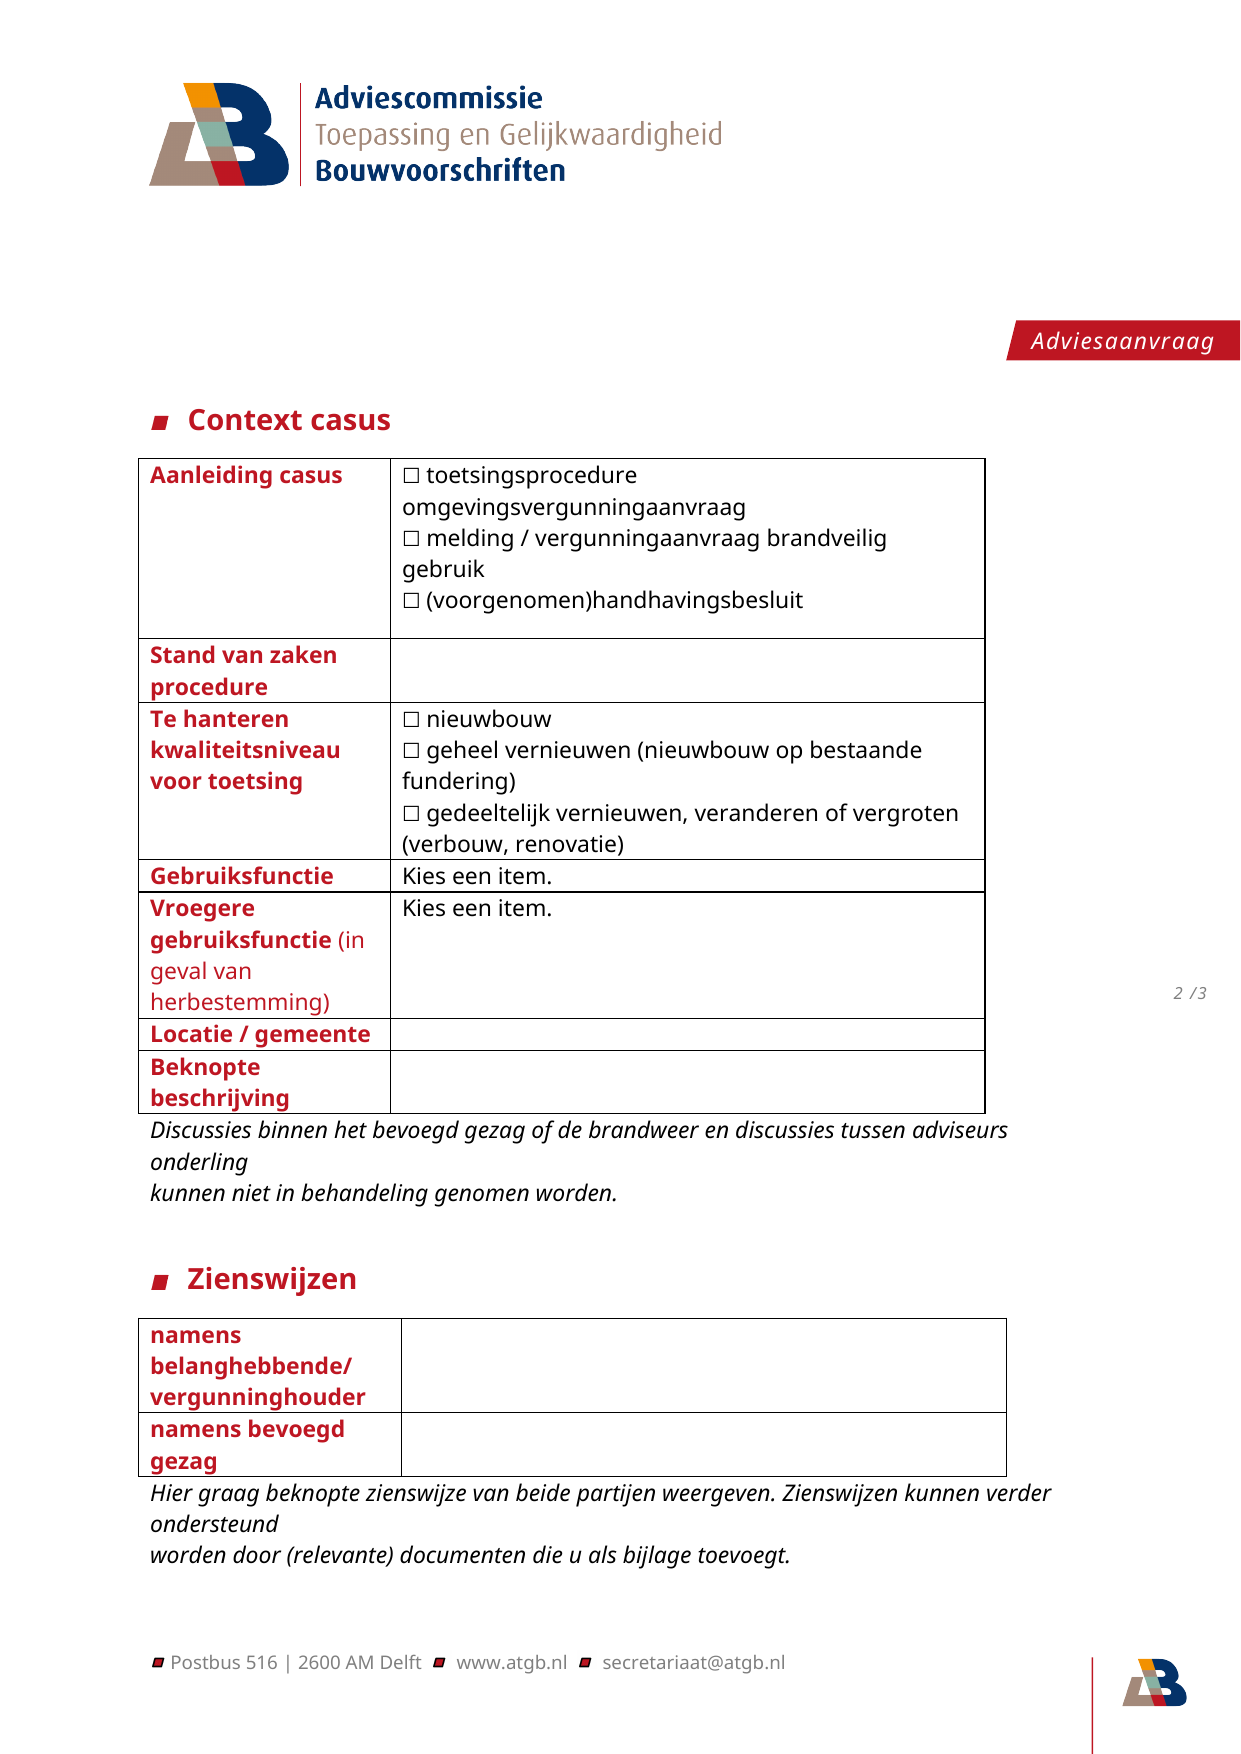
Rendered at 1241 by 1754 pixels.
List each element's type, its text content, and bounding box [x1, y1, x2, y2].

table_cell [402, 1413, 1006, 1476]
text kunnen niet in behandeling genomen worden. [150, 1177, 1090, 1208]
table_header namens belanghebbende/ vergunninghouder [139, 1319, 401, 1412]
text Discussies binnen het bevoegd gezag of de brandweer en discussies tussen adviseurs onderling [150, 1114, 1090, 1177]
table_cell [391, 1051, 984, 1113]
text worden door (relevante) documenten die u als bijlage toevoegt. [150, 1539, 1090, 1571]
picture [1122, 1655, 1187, 1710]
table_cell Gebruiksfunctie [139, 860, 390, 891]
text Zienswijzen [150, 1258, 1090, 1298]
text Context casus [150, 399, 1090, 438]
picture [151, 1272, 169, 1290]
text Hier graag beknopte zienswijze van beide partijen weergeven. Zienswijzen kunnen verder ondersteund [150, 1477, 1090, 1539]
table_cell Beknopte beschrijving [139, 1051, 390, 1113]
table_cell nieuwbouw geheel vernieuwen (nieuwbouw op bestaande fundering) gedeeltelijk vernieuwen, veranderen of vergroten (verbouw, renovatie) [391, 703, 984, 859]
table_cell [391, 1019, 984, 1050]
table_cell Te hanteren kwaliteitsniveau voor toetsing [139, 703, 390, 859]
picture [577, 1650, 598, 1669]
picture [431, 1650, 452, 1669]
table_header toetsingsprocedure omgevingsvergunningaanvraag melding / vergunningaanvraag brandveilig gebruik (voorgenomen)handhavingsbesluit [391, 459, 984, 638]
table_cell namens bevoegd gezag [139, 1413, 401, 1476]
picture [151, 413, 169, 430]
table_cell Vroegere gebruiksfunctie (in geval van herbestemming) [139, 893, 390, 1017]
table_header Aanleiding casus [139, 459, 390, 638]
table_cell Locatie / gemeente [139, 1019, 390, 1050]
table_cell Stand van zaken procedure [139, 639, 390, 702]
picture [150, 1650, 170, 1669]
picture [149, 75, 721, 194]
table_header [402, 1319, 1006, 1412]
table_cell [391, 639, 984, 702]
